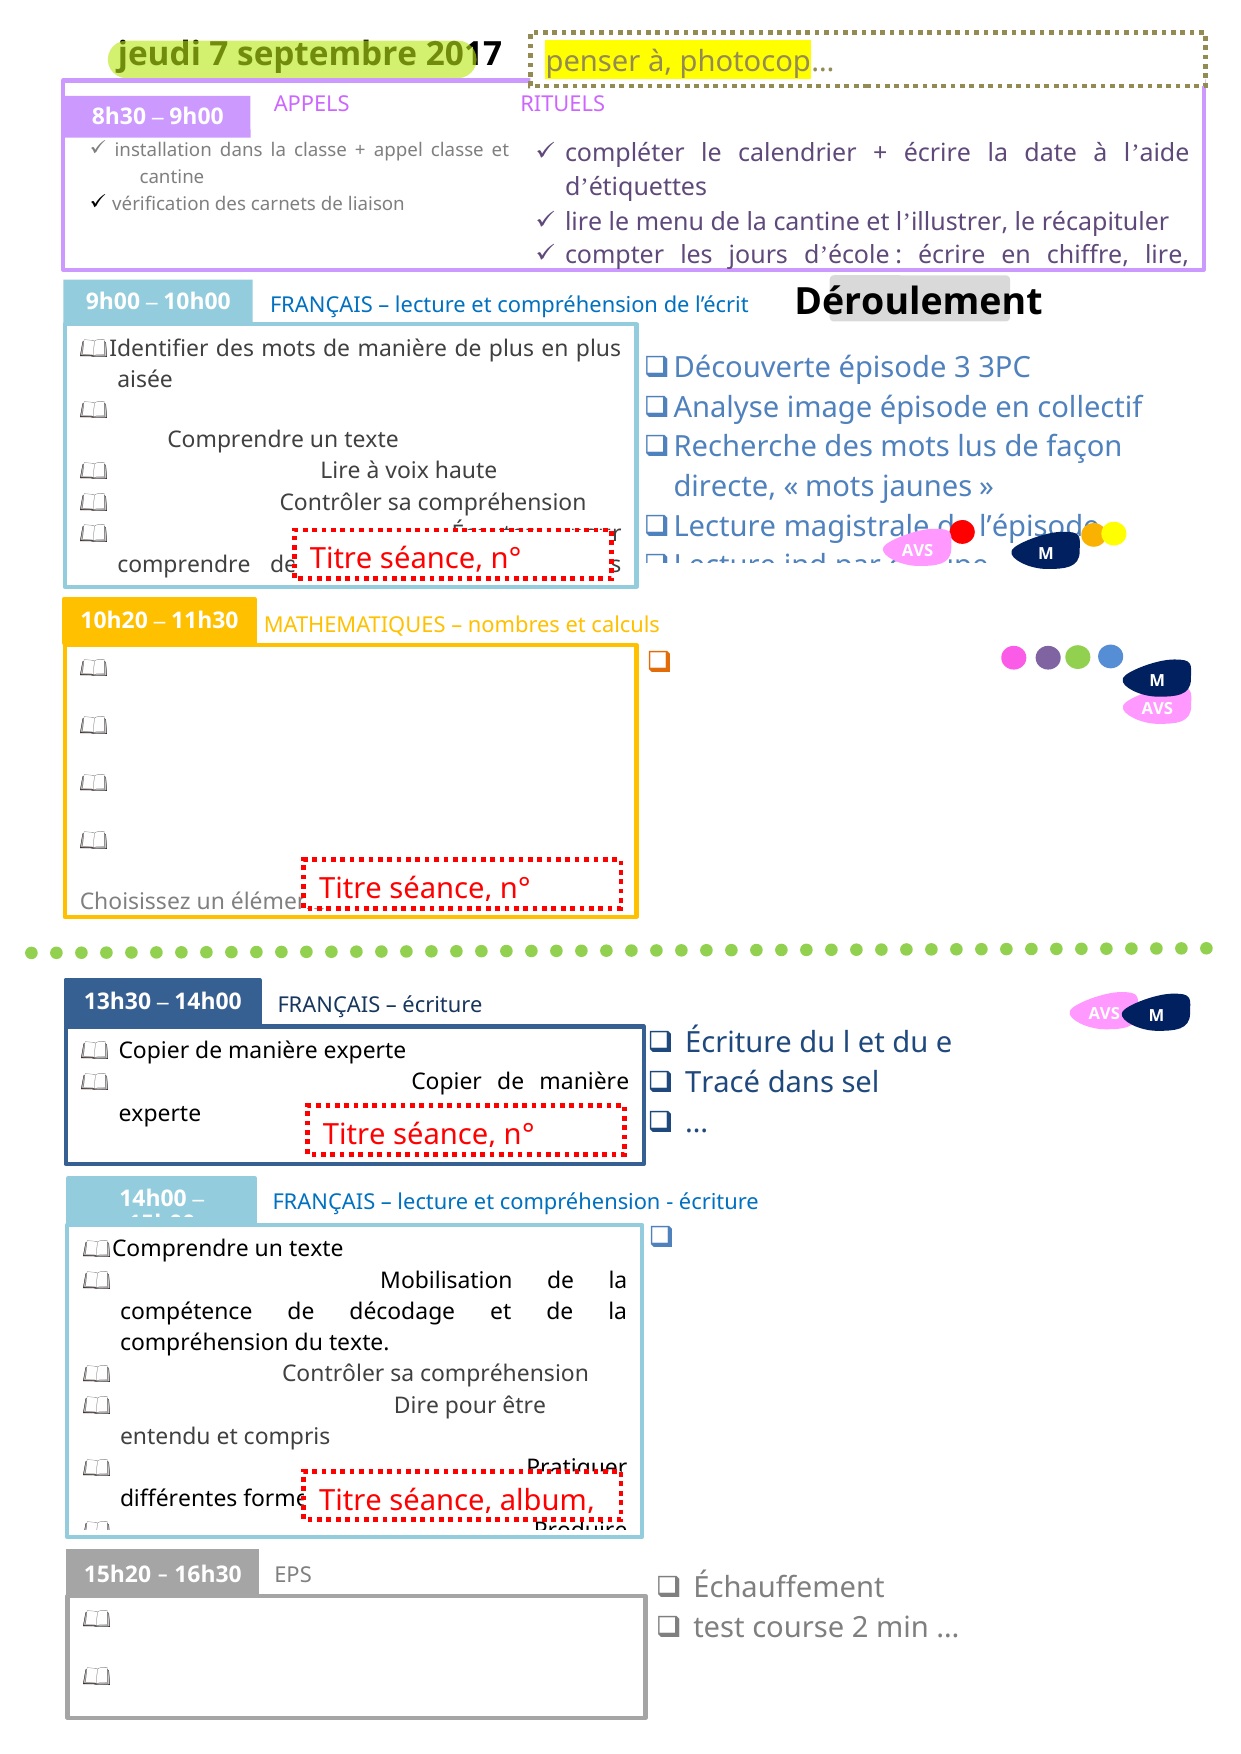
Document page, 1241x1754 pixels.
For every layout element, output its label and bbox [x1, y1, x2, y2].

picture [83, 1459, 110, 1476]
picture [81, 1041, 108, 1059]
picture [80, 462, 107, 479]
picture [80, 524, 107, 542]
picture [80, 831, 107, 849]
picture [83, 1365, 110, 1382]
picture [83, 1521, 110, 1530]
picture [83, 1667, 110, 1685]
picture [80, 401, 107, 418]
picture [80, 716, 107, 734]
picture [80, 774, 107, 791]
picture [80, 493, 107, 511]
picture [83, 1396, 110, 1414]
picture [83, 1610, 110, 1627]
picture [80, 659, 107, 676]
picture [83, 1271, 110, 1289]
picture [83, 1240, 110, 1257]
picture [80, 339, 107, 357]
picture [81, 1073, 108, 1090]
